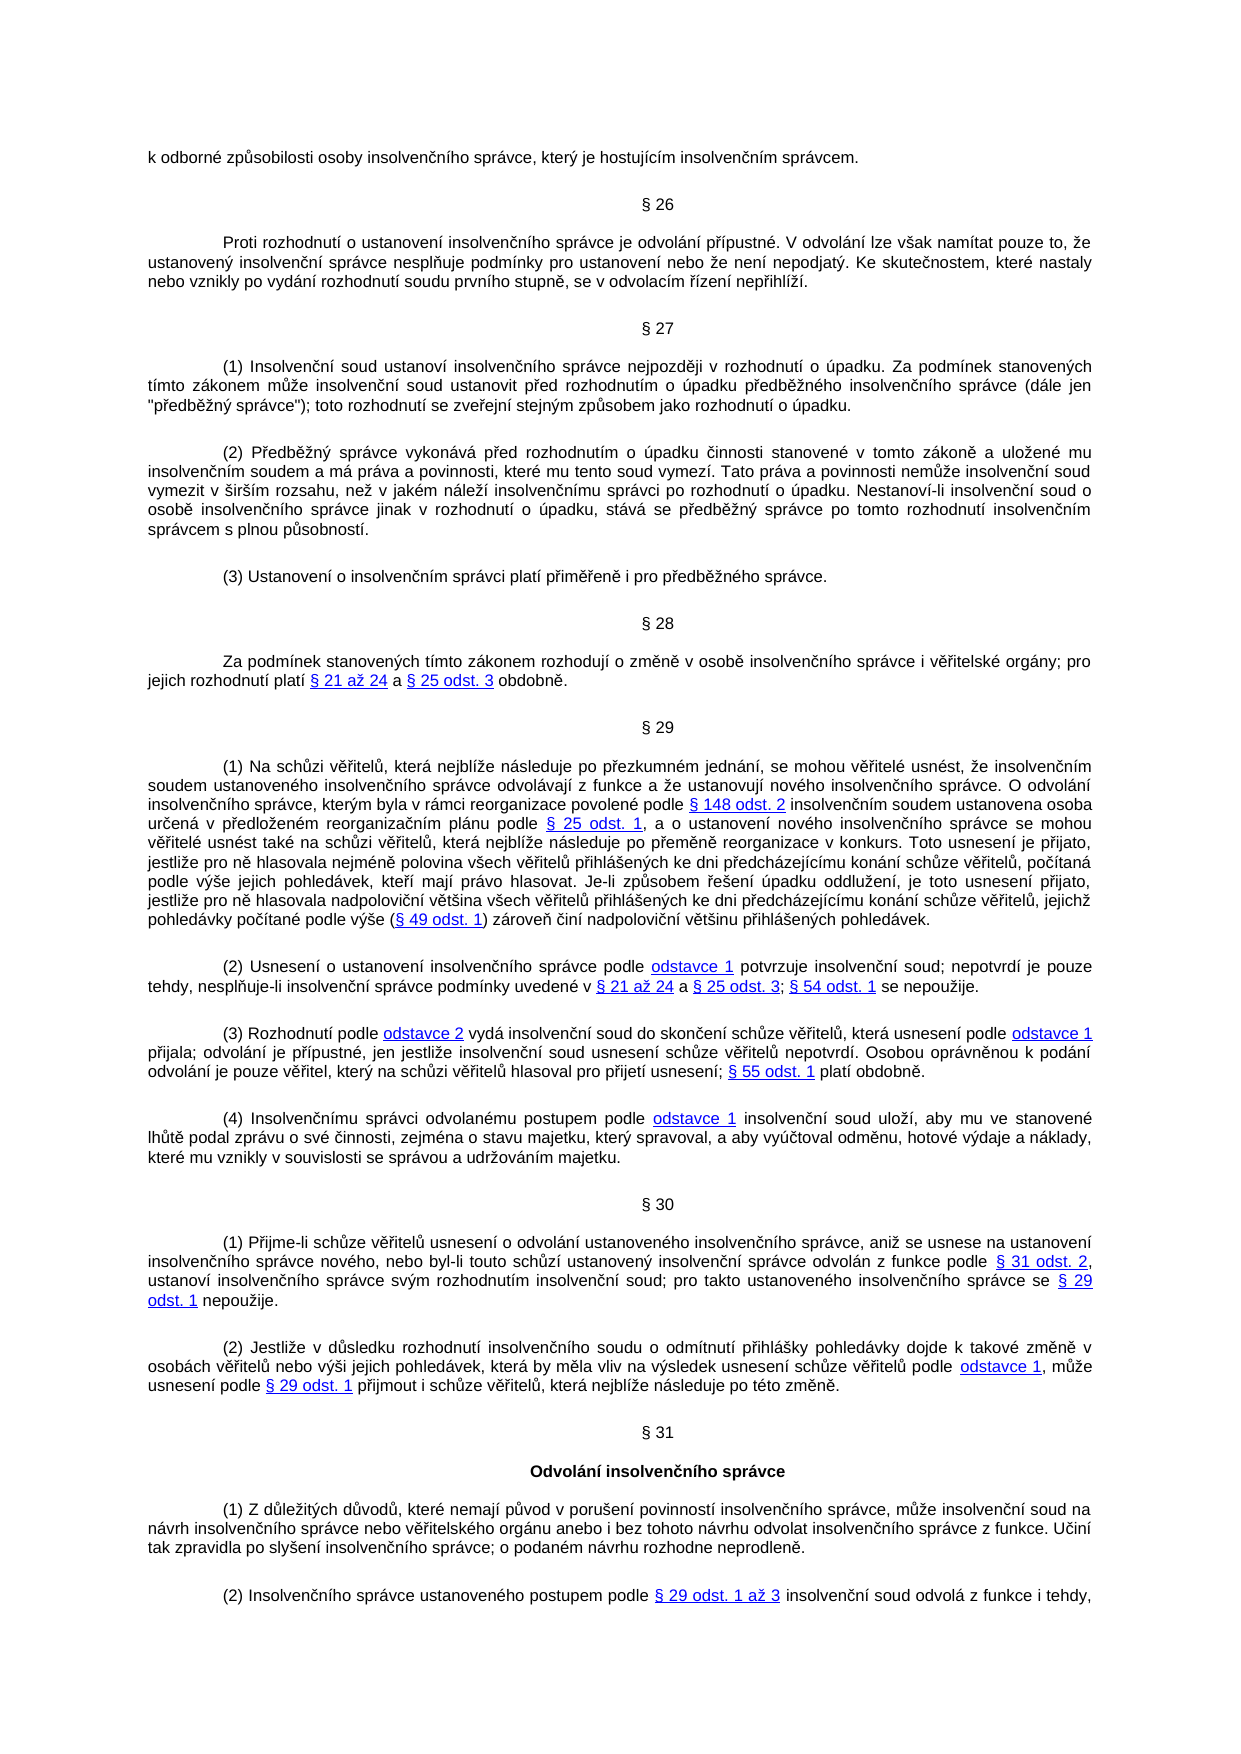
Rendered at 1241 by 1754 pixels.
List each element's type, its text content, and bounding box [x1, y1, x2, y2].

text § 28 [148, 614, 1092, 633]
text (1) Přijme-li schůze věřitelů usnesení o odvolání ustanoveného insolvenčního správce, aniž se usnese na ustanovení insolvenčního správce nového, nebo byl-li touto schůzí ustanovený insolvenční správce odvolán z funkce podle § 31 odst. 2, ustanoví insolvenčního správce svým rozhodnutím insolvenční soud; pro takto ustanoveného insolvenčního správce se § 29 odst. 1 nepoužije. [148, 1233, 1092, 1309]
text (1) Z důležitých důvodů, které nemají původ v porušení povinností insolvenčního správce, může insolvenční soud na návrh insolvenčního správce nebo věřitelského orgánu anebo i bez tohoto návrhu odvolat insolvenčního správce z funkce. Učiní tak zpravidla po slyšení insolvenčního správce; o podaném návrhu rozhodne neprodleně. [148, 1500, 1092, 1557]
text (2) Usnesení o ustanovení insolvenčního správce podle odstavce 1 potvrzuje insolvenční soud; nepotvrdí je pouze tehdy, nesplňuje-li insolvenční správce podmínky uvedené v § 21 až 24 a § 25 odst. 3; § 54 odst. 1 se nepoužije. [148, 957, 1092, 996]
text (3) Rozhodnutí podle odstavce 2 vydá insolvenční soud do skončení schůze věřitelů, která usnesení podle odstavce 1 přijala; odvolání je přípustné, jen jestliže insolvenční soud usnesení schůze věřitelů nepotvrdí. Osobou oprávněnou k podání odvolání je pouze věřitel, který na schůzi věřitelů hlasoval pro přijetí usnesení; § 55 odst. 1 platí obdobně. [148, 1023, 1092, 1081]
text § 27 [148, 319, 1092, 338]
text § 26 [148, 195, 1092, 214]
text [148, 1585, 1092, 1604]
text (1) Na schůzi věřitelů, která nejblíže následuje po přezkumném jednání, se mohou věřitelé usnést, že insolvenčním soudem ustanoveného insolvenčního správce odvolávají z funkce a že ustanovují nového insolvenčního správce. O odvolání insolvenčního správce, kterým byla v rámci reorganizace povolené podle § 148 odst. 2 insolvenčním soudem ustanovena osoba určená v předloženém reorganizačním plánu podle § 25 odst. 1, a o ustanovení nového insolvenčního správce se mohou věřitelé usnést také na schůzi věřitelů, která nejblíže následuje po přeměně reorganizace v konkurs. Toto usnesení je přijato, jestliže pro ně hlasovala nejméně polovina všech věřitelů přihlášených ke dni předcházejícímu konání schůze věřitelů, počítaná podle výše jejich pohledávek, kteří mají právo hlasovat. Je-li způsobem řešení úpadku oddlužení, je toto usnesení přijato, jestliže pro ně hlasovala nadpoloviční většina všech věřitelů přihlášených ke dni předcházejícímu konání schůze věřitelů, jejichž pohledávky počítané podle výše (§ 49 odst. 1) zároveň činí nadpoloviční většinu přihlášených pohledávek. [148, 757, 1092, 929]
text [148, 148, 1092, 167]
text Proti rozhodnutí o ustanovení insolvenčního správce je odvolání přípustné. V odvolání lze však namítat pouze to, že ustanovený insolvenční správce nesplňuje podmínky pro ustanovení nebo že není nepodjatý. Ke skutečnostem, které nastaly nebo vznikly po vydání rozhodnutí soudu prvního stupně, se v odvolacím řízení nepřihlíží. [148, 233, 1092, 291]
text (2) Předběžný správce vykonává před rozhodnutím o úpadku činnosti stanovené v tomto zákoně a uložené mu insolvenčním soudem a má práva a povinnosti, které mu tento soud vymezí. Tato práva a povinnosti nemůže insolvenční soud vymezit v širším rozsahu, než v jakém náleží insolvenčnímu správci po rozhodnutí o úpadku. Nestanoví-li insolvenční soud o osobě insolvenčního správce jinak v rozhodnutí o úpadku, stává se předběžný správce po tomto rozhodnutí insolvenčním správcem s plnou působností. [148, 443, 1092, 538]
text § 29 [148, 718, 1092, 737]
text § 30 [148, 1194, 1092, 1214]
text (2) Jestliže v důsledku rozhodnutí insolvenčního soudu o odmítnutí přihlášky pohledávky dojde k takové změně v osobách věřitelů nebo výši jejich pohledávek, která by měla vliv na výsledek usnesení schůze věřitelů podle odstavce 1, může usnesení podle § 29 odst. 1 přijmout i schůze věřitelů, která nejblíže následuje po této změně. [148, 1338, 1092, 1395]
text Za podmínek stanovených tímto zákonem rozhodují o změně v osobě insolvenčního správce i věřitelské orgány; pro jejich rozhodnutí platí § 21 až 24 a § 25 odst. 3 obdobně. [148, 652, 1092, 690]
text (4) Insolvenčnímu správci odvolanému postupem podle odstavce 1 insolvenční soud uloží, aby mu ve stanovené lhůtě podal zprávu o své činnosti, zejména o stavu majetku, který spravoval, a aby vyúčtoval odměnu, hotové výdaje a náklady, které mu vznikly v souvislosti se správou a udržováním majetku. [148, 1109, 1092, 1167]
text § 31 [148, 1423, 1092, 1442]
text (3) Ustanovení o insolvenčním správci platí přiměřeně i pro předběžného správce. [148, 566, 1092, 586]
text Odvolání insolvenčního správce [148, 1461, 1092, 1481]
text (1) Insolvenční soud ustanoví insolvenčního správce nejpozději v rozhodnutí o úpadku. Za podmínek stanovených tímto zákonem může insolvenční soud ustanovit před rozhodnutím o úpadku předběžného insolvenčního správce (dále jen "předběžný správce"); toto rozhodnutí se zveřejní stejným způsobem jako rozhodnutí o úpadku. [148, 357, 1092, 414]
